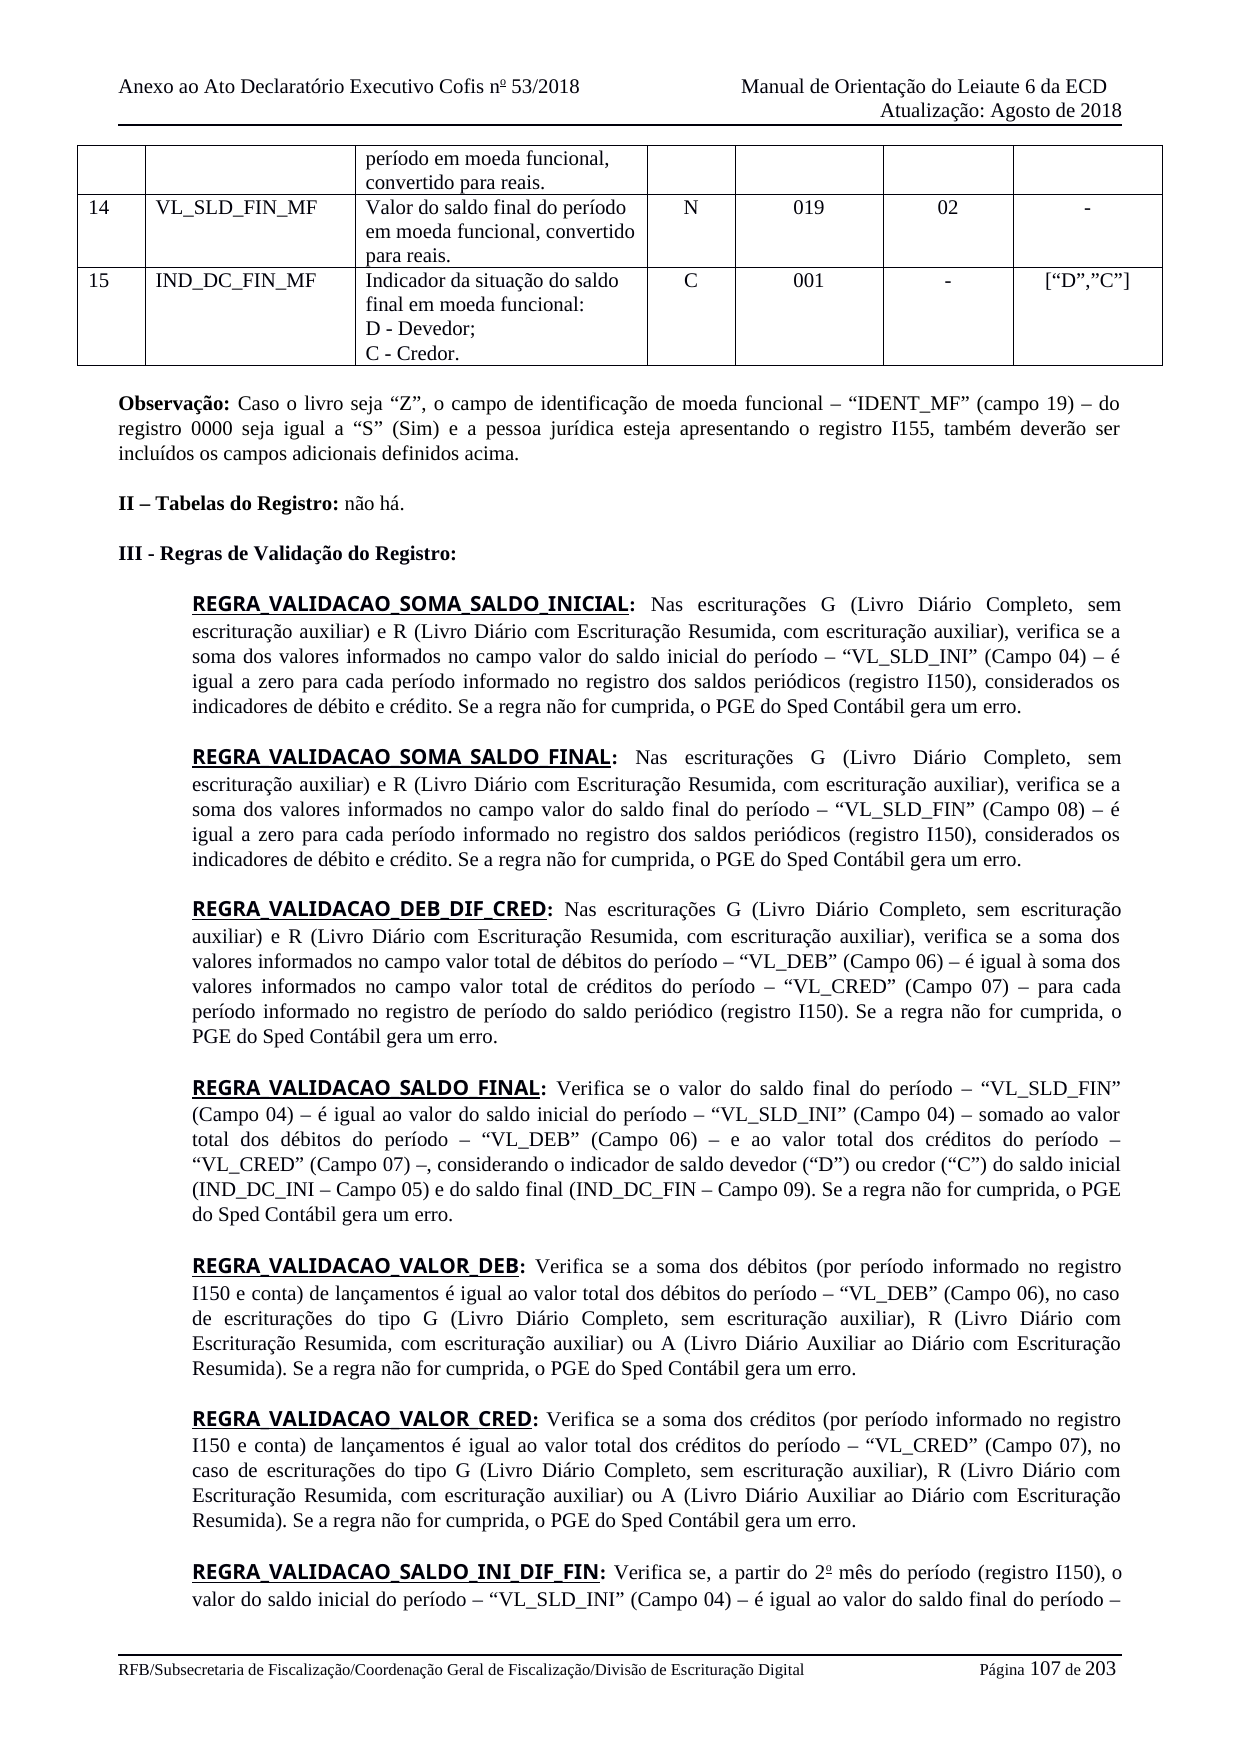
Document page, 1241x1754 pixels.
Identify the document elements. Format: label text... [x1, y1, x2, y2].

text II – Tabelas do Registro: não há. [118, 489, 1122, 514]
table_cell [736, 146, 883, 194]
text REGRA_VALIDACAO_VALOR_DEB: Verifica se a soma dos débitos (por período informado no registro I150 e conta) de lançamentos é igual ao valor total dos débitos do período – “VL_DEB” (Campo 06), no caso de escriturações do tipo G (Livro Diário Completo, sem escrituração auxiliar), R (Livro Diário com Escrituração Resumida, com escrituração auxiliar) ou A (Livro Diário Auxiliar ao Diário com Escrituração Resumida). Se a regra não for cumprida, o PGE do Sped Contábil gera um erro. [192, 1251, 1122, 1380]
text REGRA_VALIDACAO_DEB_DIF_CRED: Nas escriturações G (Livro Diário Completo, sem escrituração auxiliar) e R (Livro Diário com Escrituração Resumida, com escrituração auxiliar), verifica se a soma dos valores informados no campo valor total de débitos do período – “VL_DEB” (Campo 06) – é igual à soma dos valores informados no campo valor total de créditos do período – “VL_CRED” (Campo 07) – para cada período informado no registro de período do saldo periódico (registro I150). Se a regra não for cumprida, o PGE do Sped Contábil gera um erro. [192, 894, 1122, 1048]
text REGRA_VALIDACAO_SALDO_FINAL: Verifica se o valor do saldo final do período – “VL_SLD_FIN” (Campo 04) – é igual ao valor do saldo inicial do período – “VL_SLD_INI” (Campo 04) – somado ao valor total dos débitos do período – “VL_DEB” (Campo 06) – e ao valor total dos créditos do período – “VL_CRED” (Campo 07) –, considerando o indicador de saldo devedor (“D”) ou credor (“C”) do saldo inicial (IND_DC_INI – Campo 05) e do saldo final (IND_DC_FIN – Campo 09). Se a regra não for cumprida, o PGE do Sped Contábil gera um erro. [192, 1073, 1122, 1226]
text REGRA_VALIDACAO_VALOR_CRED: Verifica se a soma dos créditos (por período informado no registro I150 e conta) de lançamentos é igual ao valor total dos créditos do período – “VL_CRED” (Campo 07), no caso de escriturações do tipo G (Livro Diário Completo, sem escrituração auxiliar), R (Livro Diário com Escrituração Resumida, com escrituração auxiliar) ou A (Livro Diário Auxiliar ao Diário com Escrituração Resumida). Se a regra não for cumprida, o PGE do Sped Contábil gera um erro. [192, 1404, 1122, 1532]
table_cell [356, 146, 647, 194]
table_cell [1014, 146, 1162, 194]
text Observação: Caso o livro seja “Z”, o campo de identificação de moeda funcional – “IDENT_MF” (campo 19) – do registro 0000 seja igual a “S” (Sim) e a pessoa jurídica esteja apresentando o registro I155, também deverão ser incluídos os campos adicionais definidos acima. [118, 389, 1122, 464]
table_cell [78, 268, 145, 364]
text REGRA_VALIDACAO_SOMA_SALDO_INICIAL: Nas escriturações G (Livro Diário Completo, sem escrituração auxiliar) e R (Livro Diário com Escrituração Resumida, com escrituração auxiliar), verifica se a soma dos valores informados no campo valor do saldo inicial do período – “VL_SLD_INI” (Campo 04) – é igual a zero para cada período informado no registro dos saldos periódicos (registro I150), considerados os indicadores de débito e crédito. Se a regra não for cumprida, o PGE do Sped Contábil gera um erro. [192, 589, 1122, 718]
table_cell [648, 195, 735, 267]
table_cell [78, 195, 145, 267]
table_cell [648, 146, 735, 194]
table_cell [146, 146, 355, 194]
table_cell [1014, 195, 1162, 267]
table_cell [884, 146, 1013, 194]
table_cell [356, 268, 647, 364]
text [192, 1557, 1122, 1611]
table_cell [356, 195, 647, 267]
text III - Regras de Validação do Registro: [118, 539, 1122, 564]
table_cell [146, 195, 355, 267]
text REGRA_VALIDACAO_SOMA_SALDO_FINAL: Nas escriturações G (Livro Diário Completo, sem escrituração auxiliar) e R (Livro Diário com Escrituração Resumida, com escrituração auxiliar), verifica se a soma dos valores informados no campo valor do saldo final do período – “VL_SLD_FIN” (Campo 08) – é igual a zero para cada período informado no registro dos saldos periódicos (registro I150), considerados os indicadores de débito e crédito. Se a regra não for cumprida, o PGE do Sped Contábil gera um erro. [192, 742, 1122, 871]
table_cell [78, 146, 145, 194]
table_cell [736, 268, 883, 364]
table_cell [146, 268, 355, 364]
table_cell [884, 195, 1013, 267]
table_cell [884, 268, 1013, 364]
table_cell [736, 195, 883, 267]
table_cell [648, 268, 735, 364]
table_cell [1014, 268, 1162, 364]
